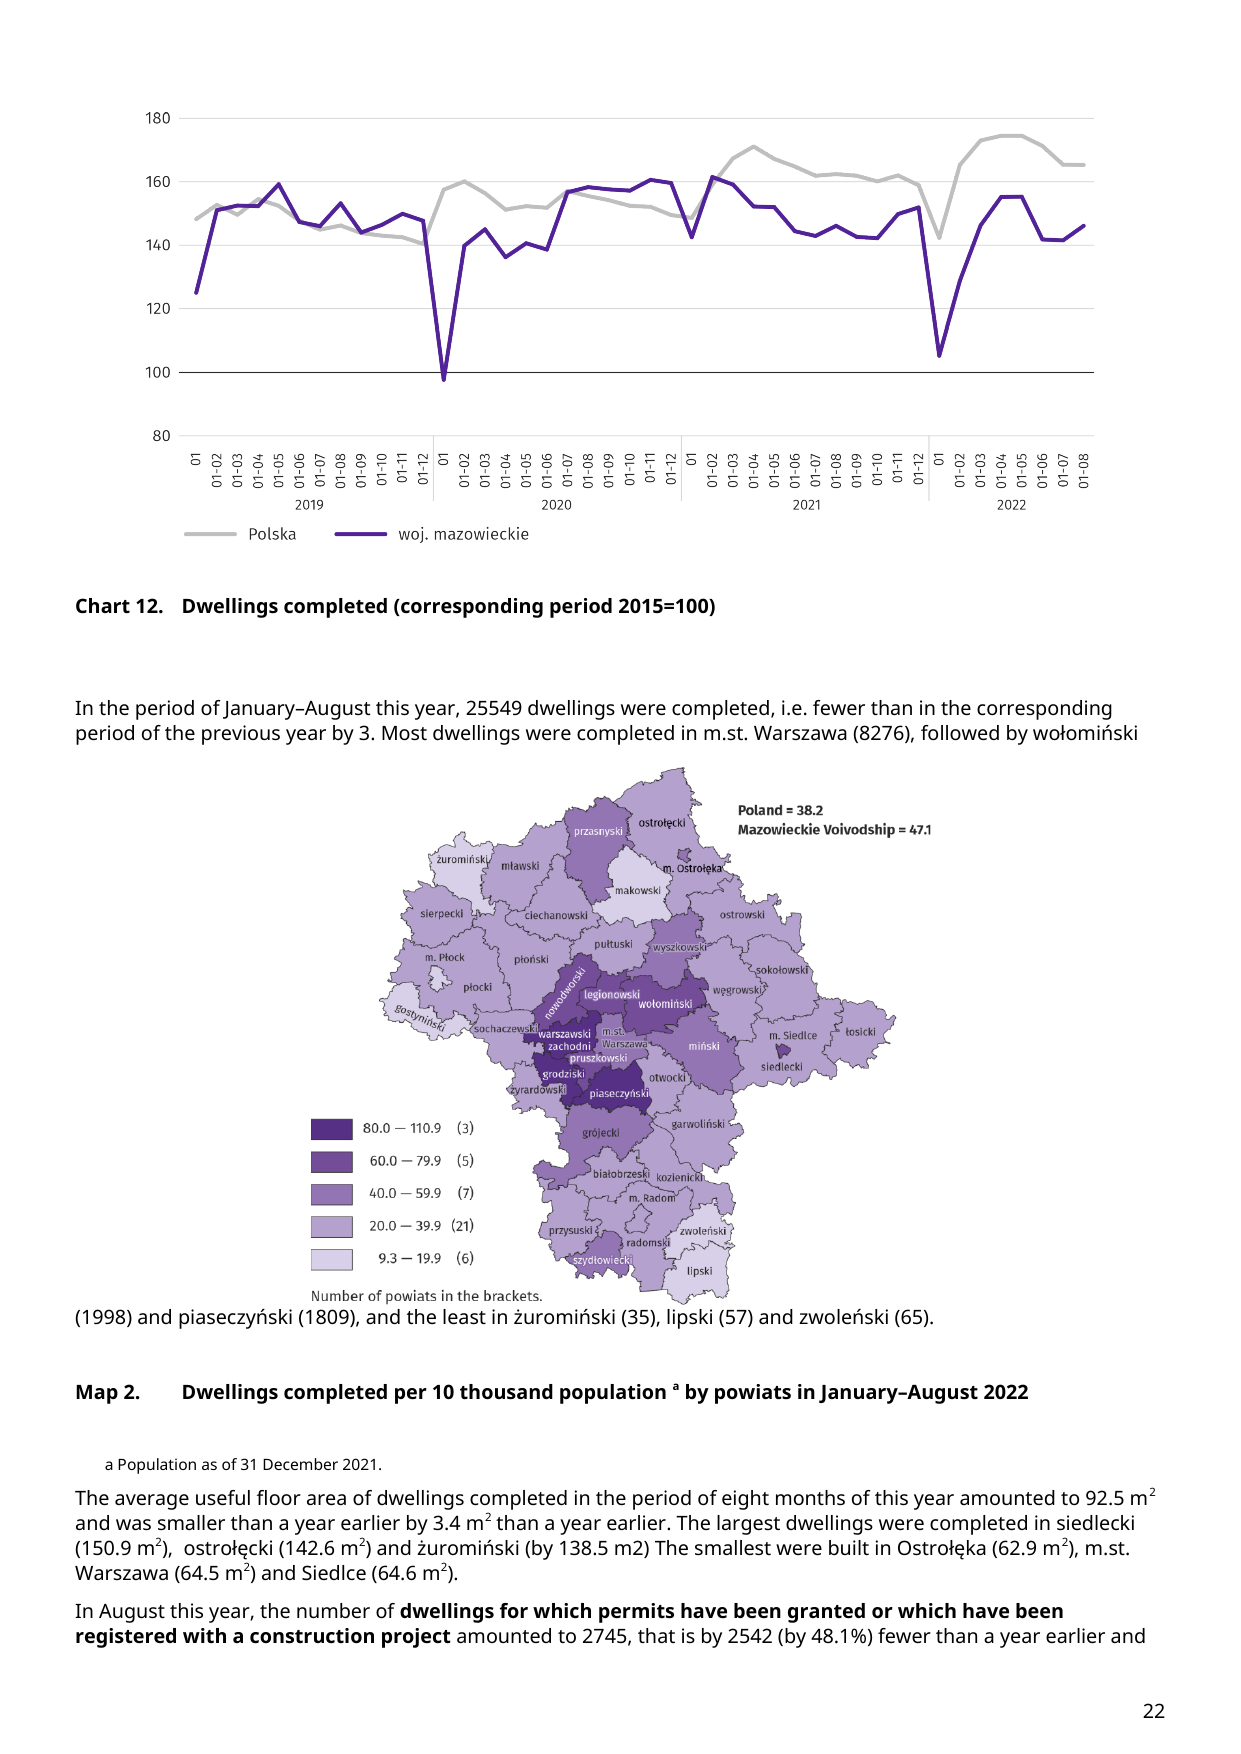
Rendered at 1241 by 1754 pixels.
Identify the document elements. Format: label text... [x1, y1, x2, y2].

text a Population as of 31 December 2021. [75, 1457, 1165, 1473]
text Map 2. Dwellings completed per 10 thousand population a by powiats in January–August 2022 [75, 1380, 1165, 1405]
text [75, 1598, 1165, 1648]
picture [145, 112, 1095, 544]
picture [311, 767, 931, 1305]
text The average useful floor area of dwellings completed in the period of eight months of this year amounted to 92.5 m2 and was smaller than a year earlier by 3.4 m2 than a year earlier. The largest dwellings were completed in siedlecki (150.9 m2), ostrołęcki (142.6 m2) and żuromiński (by 138.5 m2) The smallest were built in Ostrołęka (62.9 m2), m.st. Warszawa (64.5 m2) and Siedlce (64.6 m2). [75, 1486, 1165, 1586]
